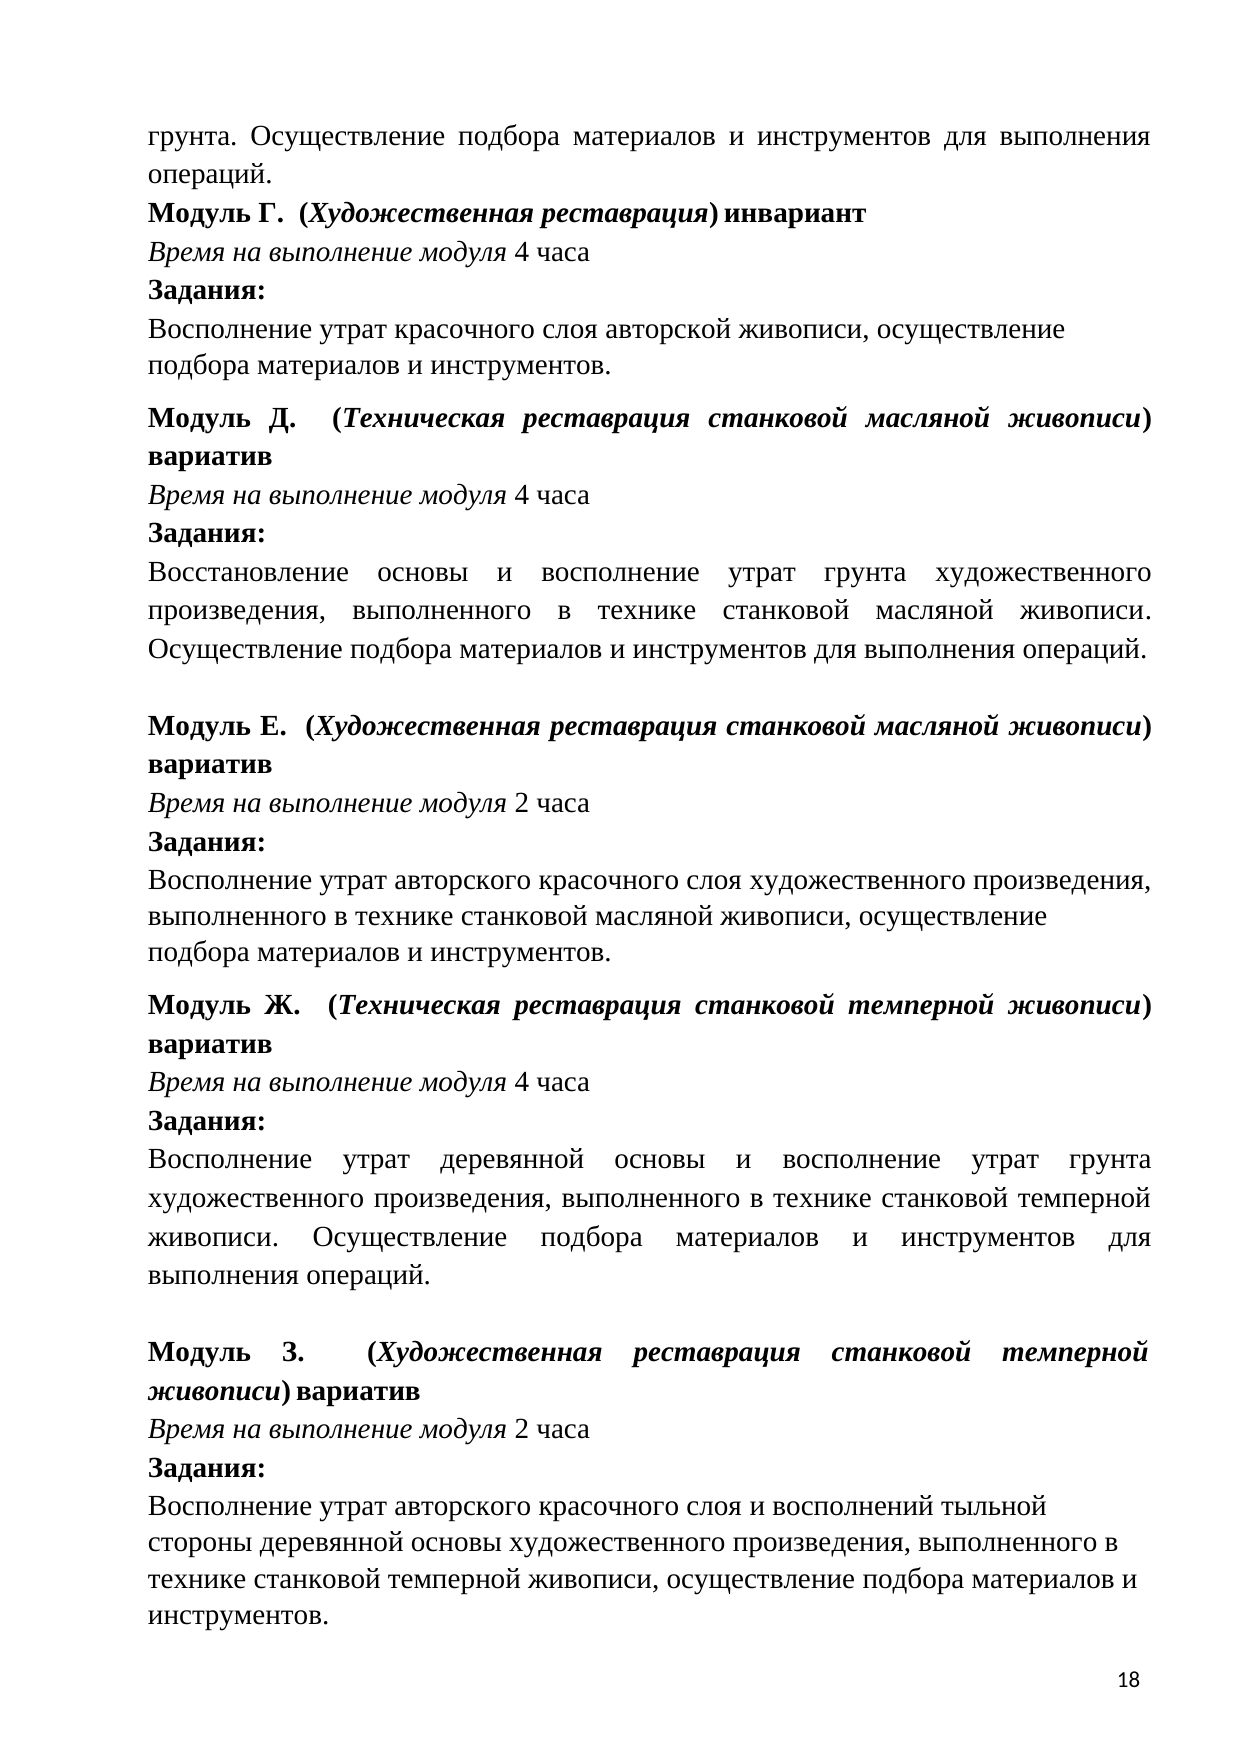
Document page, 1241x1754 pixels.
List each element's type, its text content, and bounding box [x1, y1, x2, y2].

text Модуль Ж. (Техническая реставрация станковой темперной живописи) вариатив [148, 987, 1152, 1059]
text Время на выполнение модуля 4 часа [148, 477, 1152, 510]
text Восполнение утрат красочного слоя авторской живописи, осуществление подбора материалов и инструментов. [148, 311, 1152, 381]
text Задания: [148, 515, 1152, 549]
text Восполнение утрат авторского красочного слоя художественного произведения, выполненного в технике станковой масляной живописи, осуществление подбора материалов и инструментов. [148, 862, 1152, 968]
text Восполнение утрат деревянной основы и восполнение утрат грунта художественного произведения, выполненного в технике станковой темперной живописи. Осуществление подбора материалов и инструментов для выполнения операций. [148, 1142, 1152, 1291]
text Модуль З. (Художественная реставрация станковой темперной живописи) вариатив [148, 1334, 1152, 1406]
text Модуль Г. (Художественная реставрация) инвариант [148, 195, 1152, 229]
text Задания: [148, 272, 1152, 306]
text Задания: [148, 1450, 1152, 1483]
text Время на выполнение модуля 2 часа [148, 1411, 1152, 1445]
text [148, 118, 1152, 190]
text Время на выполнение модуля 4 часа [148, 234, 1152, 267]
text Модуль Е. (Художественная реставрация станковой масляной живописи) вариатив [148, 708, 1152, 780]
text Время на выполнение модуля 2 часа [148, 785, 1152, 819]
text Задания: [148, 824, 1152, 857]
text Задания: [148, 1103, 1152, 1137]
text Модуль Д. (Техническая реставрация станковой масляной живописи) вариатив [148, 400, 1152, 472]
text Восстановление основы и восполнение утрат грунта художественного произведения, выполненного в технике станковой масляной живописи. Осуществление подбора материалов и инструментов для выполнения операций. [148, 554, 1152, 664]
text Время на выполнение модуля 4 часа [148, 1064, 1152, 1098]
text Восполнение утрат авторского красочного слоя и восполнений тыльной стороны деревянной основы художественного произведения, выполненного в технике станковой темперной живописи, осуществление подбора материалов и инструментов. [148, 1488, 1152, 1630]
